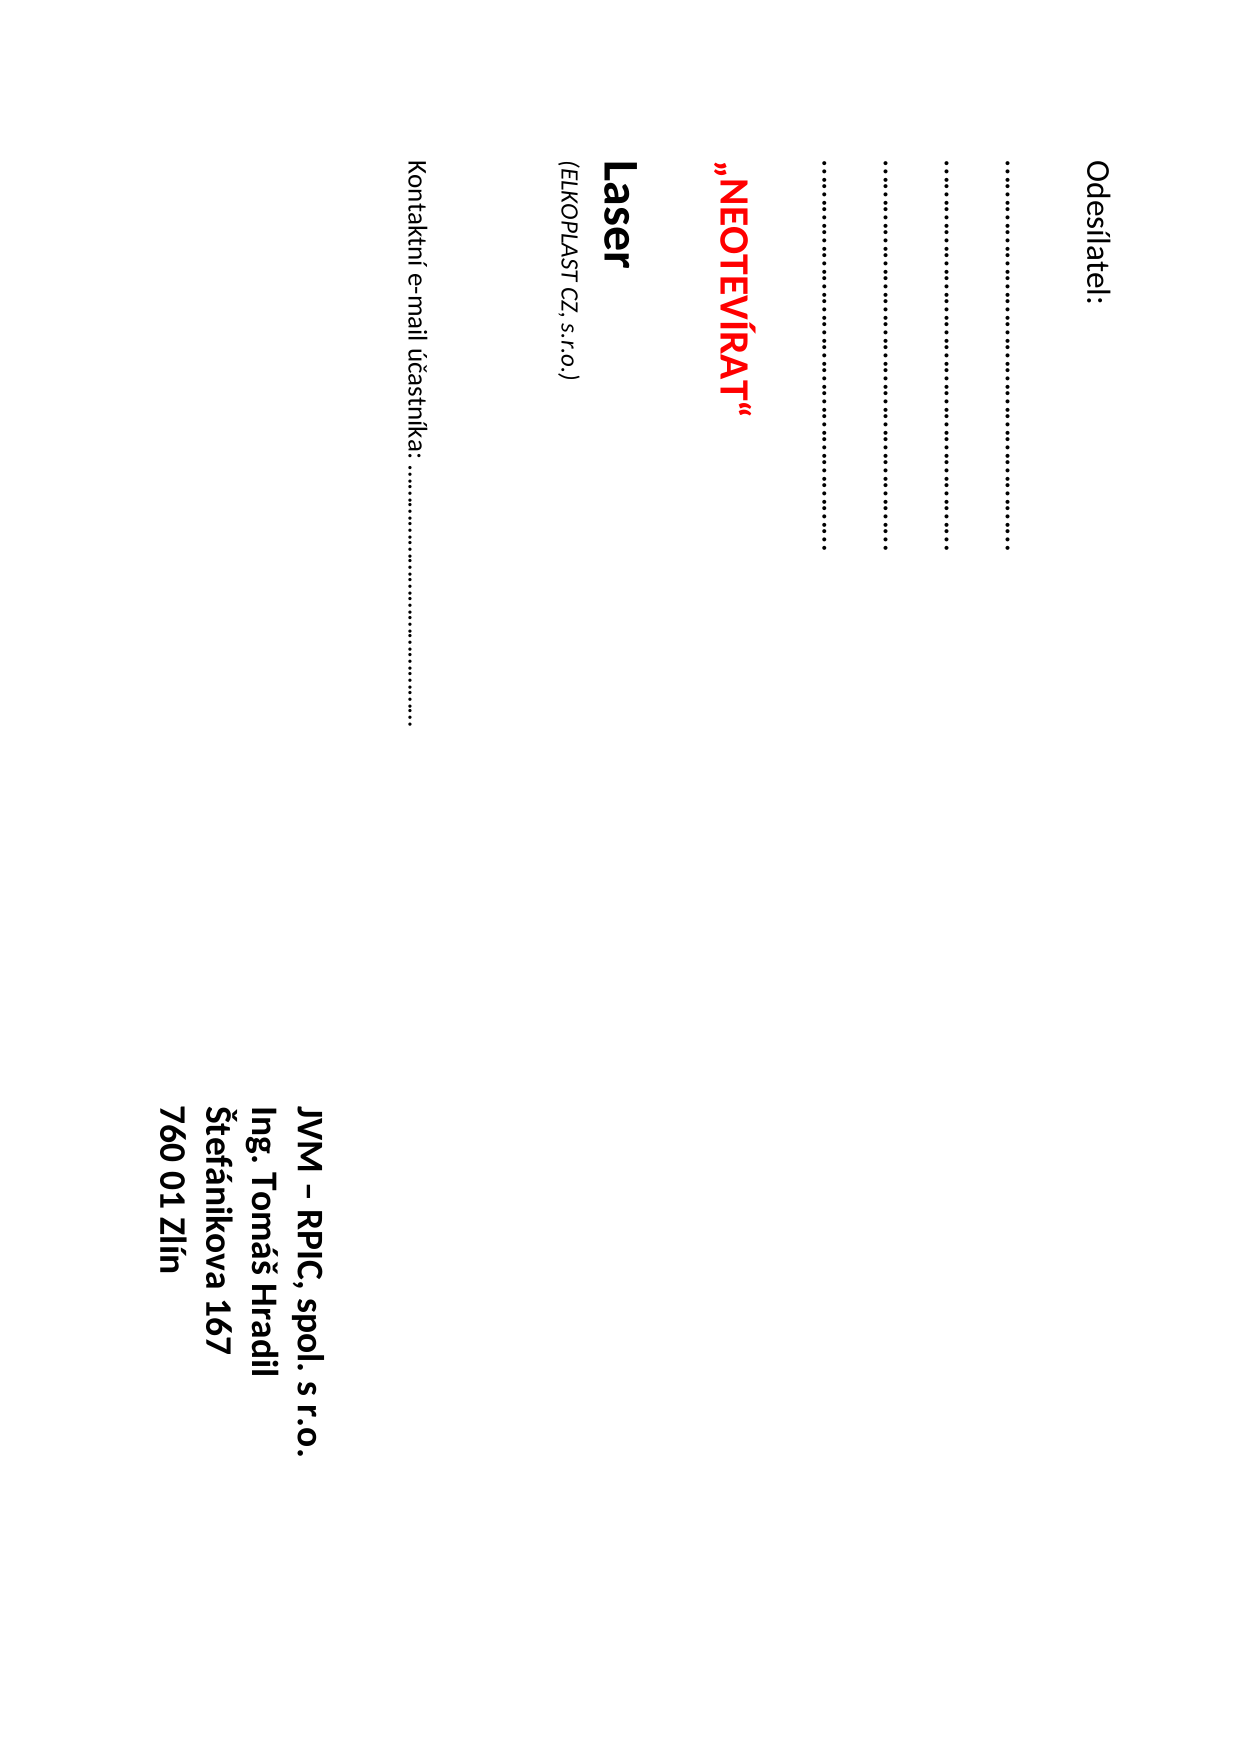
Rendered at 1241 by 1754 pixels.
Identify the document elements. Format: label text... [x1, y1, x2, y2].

table_header Odesílatel: …………………………………………… …………………………………………… …………………………………………… …………………………………………… „NEOTEVÍRAT“ Laser (ELKOPLAST CZ, s.r.o.) Kontaktní e-mail účastníka: …………………………………… JVM – RPIC, spol. s r.o. Ing. Tomáš Hradil Štefánikova 167 760 01 Zlín [110, 149, 1131, 1556]
